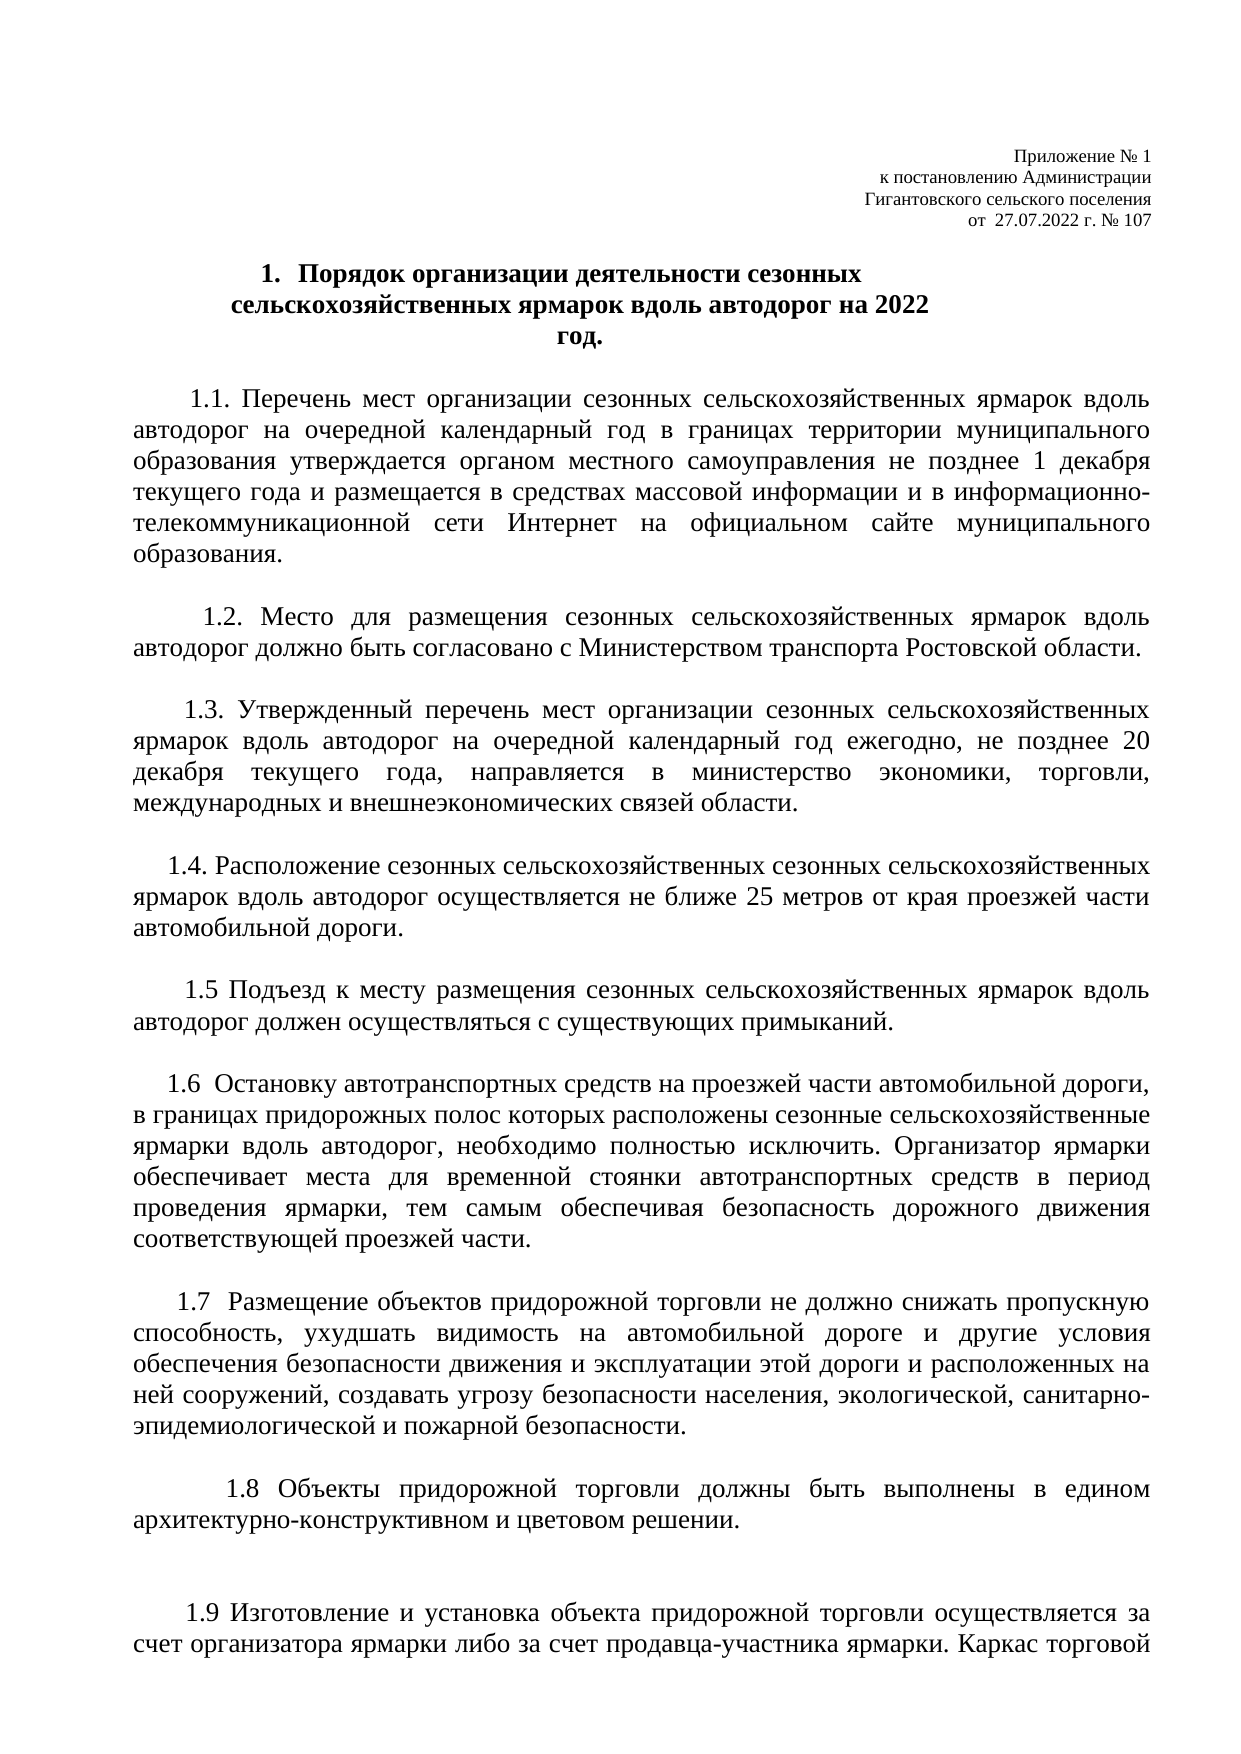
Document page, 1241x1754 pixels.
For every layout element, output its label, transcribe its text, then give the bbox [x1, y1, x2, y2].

text Приложение № 1 [133, 144, 1152, 166]
text 1.4. Расположение сезонных сельскохозяйственных сезонных сельскохозяйственных ярмарок вдоль автодорог осуществляется не ближе 25 метров от края проезжей части автомобильной дороги. [133, 849, 1152, 942]
text от 27.07.2022 г. № 107 [133, 209, 1152, 231]
text 1.5 Подъезд к месту размещения сезонных сельскохозяйственных ярмарок вдоль автодорог должен осуществляться с существующих примыканий. [133, 973, 1152, 1036]
list Порядок организации деятельности сезонных сельскохозяйственных ярмарок вдоль автодорог на 2022 год. [170, 257, 952, 351]
text 1.7 Размещение объектов придорожной торговли не должно снижать пропускную способность, ухудшать видимость на автомобильной дороге и другие условия обеспечения безопасности движения и эксплуатации этой дороги и расположенных на ней сооружений, создавать угрозу безопасности населения, экологической, санитарно-эпидемиологической и пожарной безопасности. [133, 1285, 1152, 1441]
text к постановлению Администрации [133, 166, 1152, 188]
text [133, 1596, 1152, 1659]
text Гигантовского сельского поселения [133, 188, 1152, 209]
text 1.2. Место для размещения сезонных сельскохозяйственных ярмарок вдоль автодорог должно быть согласовано с Министерством транспорта Ростовской области. [133, 600, 1152, 662]
text 1.8 Объекты придорожной торговли должны быть выполнены в едином архитектурно-конструктивном и цветовом решении. [133, 1472, 1152, 1534]
text 1.3. Утвержденный перечень мест организации сезонных сельскохозяйственных ярмарок вдоль автодорог на очередной календарный год ежегодно, не позднее 20 декабря текущего года, направляется в министерство экономики, торговли, международных и внешнеэкономических связей области. [133, 693, 1152, 818]
text 1.1. Перечень мест организации сезонных сельскохозяйственных ярмарок вдоль автодорог на очередной календарный год в границах территории муниципального образования утверждается органом местного самоуправления не позднее 1 декабря текущего года и размещается в средствах массовой информации и в информационно-телекоммуникационной сети Интернет на официальном сайте муниципального образования. [133, 382, 1152, 568]
text 1.6 Остановку автотранспортных средств на проезжей части автомобильной дороги, в границах придорожных полос которых расположены сезонные сельскохозяйственные ярмарки вдоль автодорог, необходимо полностью исключить. Организатор ярмарки обеспечивает места для временной стоянки автотранспортных средств в период проведения ярмарки, тем самым обеспечивая безопасность дорожного движения соответствующей проезжей части. [133, 1067, 1152, 1254]
